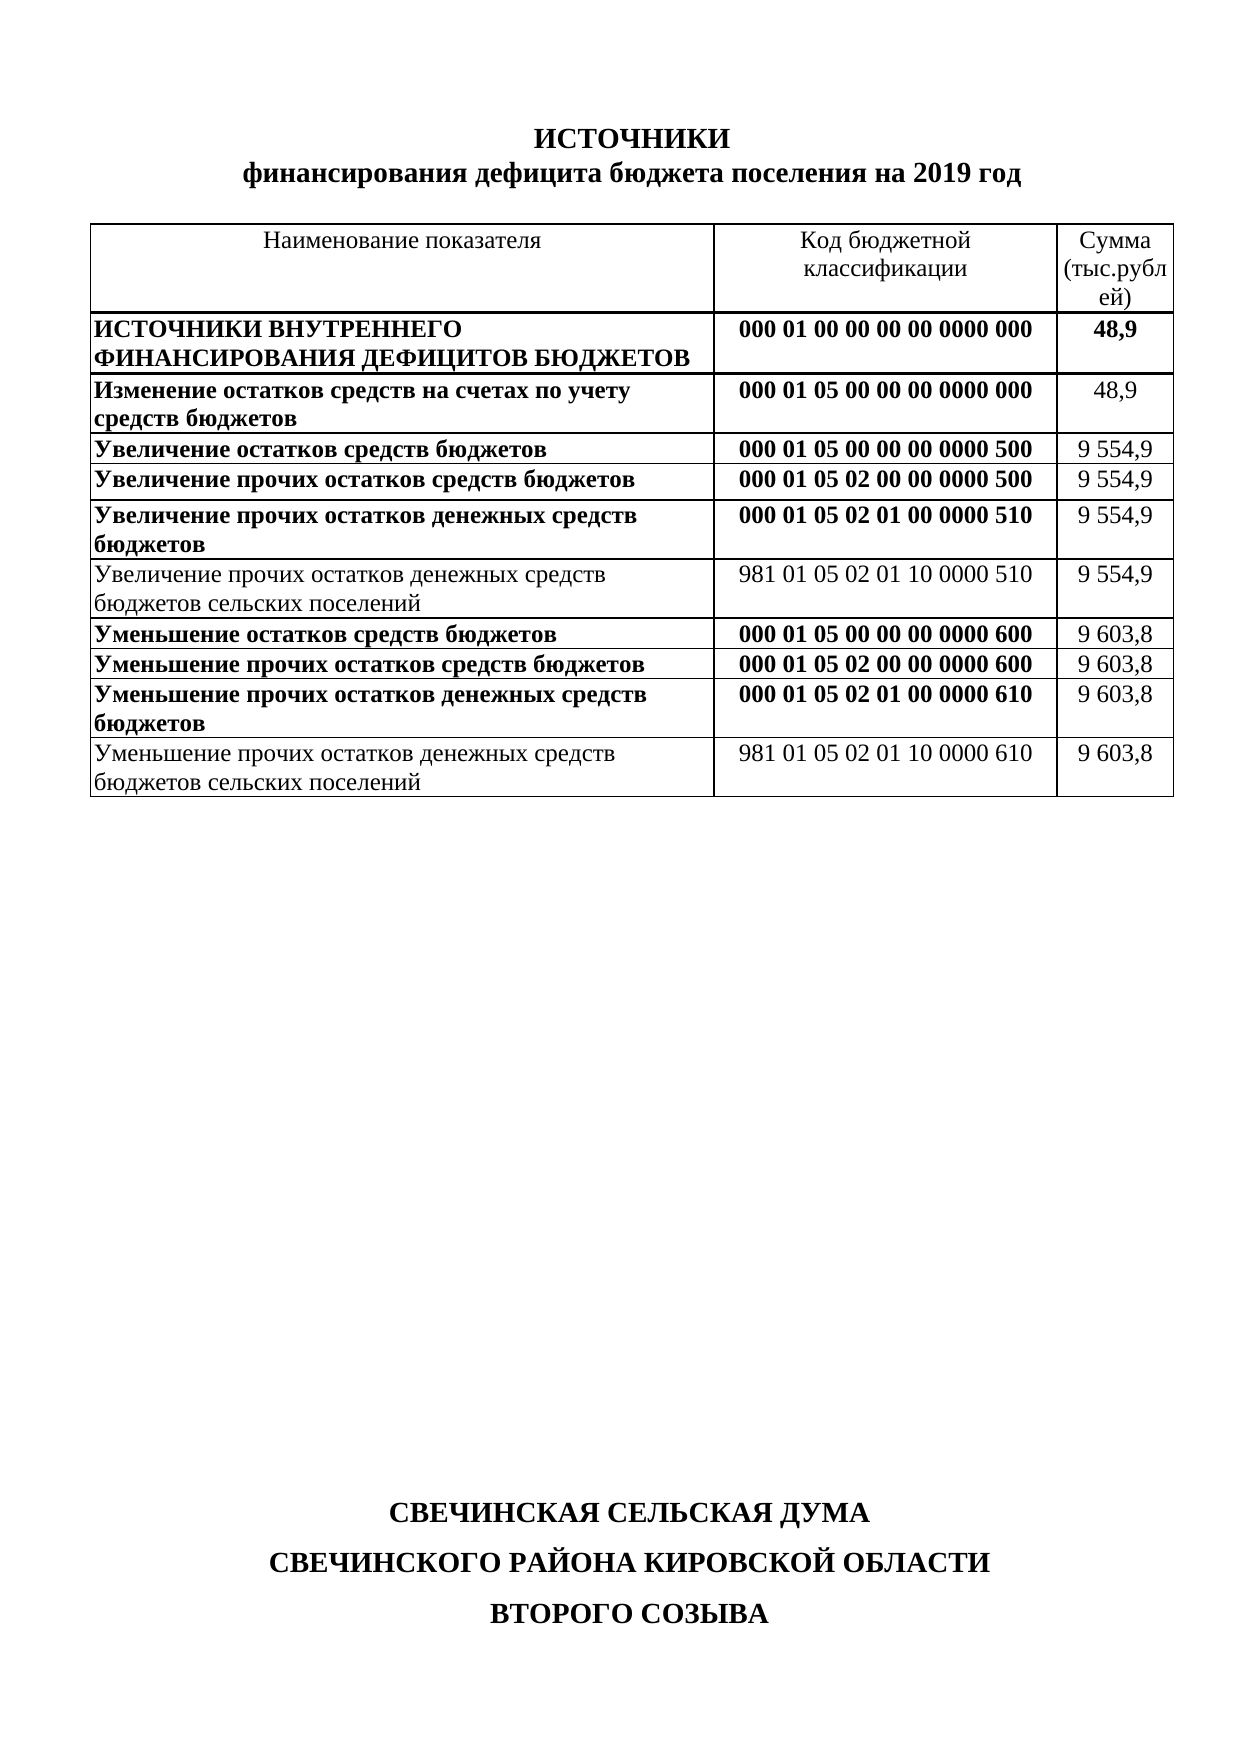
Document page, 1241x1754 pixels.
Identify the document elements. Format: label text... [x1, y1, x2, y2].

table_cell Сумма (тыс.рублей) [1058, 225, 1173, 311]
table_cell Уменьшение прочих остатков денежных средств бюджетов сельских поселений [91, 738, 713, 796]
table_cell Увеличение прочих остатков денежных средств бюджетов сельских поселений [91, 560, 713, 617]
table_cell 9 554,9 [1058, 501, 1173, 558]
table_cell Изменение остатков средств на счетах по учету средств бюджетов [91, 375, 713, 432]
table_cell Уменьшение прочих остатков денежных средств бюджетов [91, 679, 713, 737]
table_cell 981 01 05 02 01 10 0000 510 [715, 560, 1056, 617]
table_cell 000 01 05 00 00 00 0000 600 [715, 619, 1056, 647]
table_cell ИСТОЧНИКИ ВНУТРЕННЕГО ФИНАНСИРОВАНИЯ ДЕФИЦИТОВ БЮДЖЕТОВ [91, 314, 713, 372]
text СВЕЧИНСКОГО РАЙОНА КИРОВСКОЙ ОБЛАСТИ [94, 1546, 1165, 1579]
table_cell Наименование показателя [91, 225, 713, 311]
table_cell 9 603,8 [1058, 619, 1173, 647]
table_cell 9 603,8 [1058, 679, 1173, 737]
table_cell 000 01 05 02 01 00 0000 510 [715, 501, 1056, 558]
table_cell Код бюджетной классификации [715, 225, 1056, 311]
table_cell Увеличение остатков средств бюджетов [91, 434, 713, 462]
text ВТОРОГО СОЗЫВА [94, 1596, 1165, 1629]
table_cell 48,9 [1058, 375, 1173, 432]
table_cell Уменьшение прочих остатков средств бюджетов [91, 649, 713, 678]
table_cell 9 554,9 [1058, 464, 1173, 499]
table_cell 9 554,9 [1058, 434, 1173, 462]
table_cell Увеличение прочих остатков денежных средств бюджетов [91, 501, 713, 558]
table_cell 9 603,8 [1058, 738, 1173, 796]
table_cell Уменьшение остатков средств бюджетов [91, 619, 713, 647]
table_cell 000 01 05 02 00 00 0000 600 [715, 649, 1056, 678]
table_cell 9 603,8 [1058, 649, 1173, 678]
table_cell 000 01 05 00 00 00 0000 500 [715, 434, 1056, 462]
table_cell 9 554,9 [1058, 560, 1173, 617]
table_cell 000 01 05 02 00 00 0000 500 [715, 464, 1056, 499]
table_cell 000 01 00 00 00 00 0000 000 [715, 314, 1056, 372]
table_cell 981 01 05 02 01 10 0000 610 [715, 738, 1056, 796]
table_cell ИСТОЧНИКИ финансирования дефицита бюджета поселения на 2019 год [91, 121, 1173, 223]
table_cell 000 01 05 02 01 00 0000 610 [715, 679, 1056, 737]
table_cell Увеличение прочих остатков средств бюджетов [91, 464, 713, 499]
table_cell 48,9 [1058, 314, 1173, 372]
table_cell 000 01 05 00 00 00 0000 000 [715, 375, 1056, 432]
text СВЕЧИНСКАЯ СЕЛЬСКАЯ ДУМА [94, 1495, 1165, 1529]
